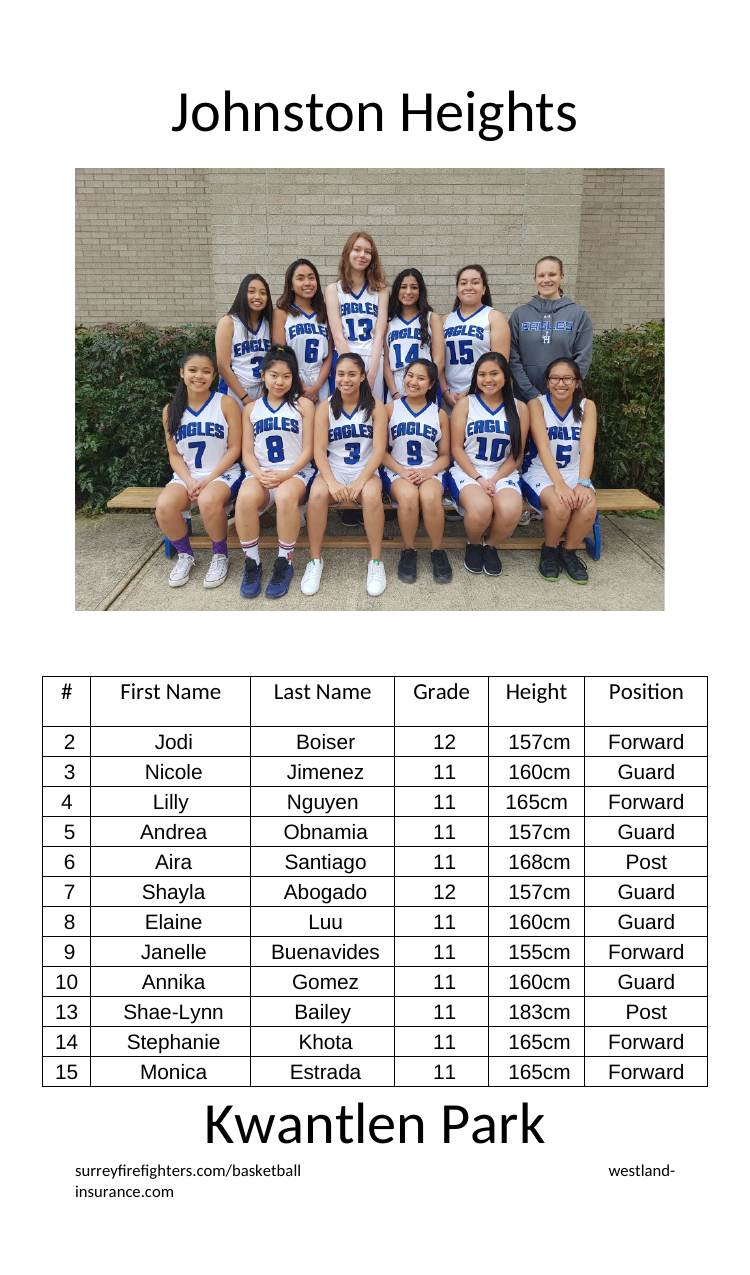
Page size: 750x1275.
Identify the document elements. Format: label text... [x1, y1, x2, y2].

table_cell 168cm [489, 847, 584, 876]
table_cell 11 [395, 757, 488, 786]
table_cell Nicole [91, 757, 250, 786]
table_cell Shae-Lynn [91, 997, 250, 1026]
table_cell 11 [395, 787, 488, 816]
table_cell Jimenez [251, 757, 394, 786]
text Kwantlen Park [75, 1087, 675, 1158]
table_cell 11 [395, 1057, 488, 1086]
table_cell 11 [395, 817, 488, 846]
table_cell 165cm [489, 1027, 584, 1056]
table_cell Nguyen [251, 787, 394, 816]
table_cell Santiago [251, 847, 394, 876]
table_cell 15 [43, 1057, 90, 1086]
table_header [585, 677, 707, 726]
table_cell Jodi [91, 727, 250, 756]
table_cell Forward [585, 727, 707, 756]
table_cell 11 [395, 967, 488, 996]
table_cell Annika [91, 967, 250, 996]
table_cell Luu [251, 907, 394, 936]
table_cell 157cm [489, 877, 584, 906]
table_header [251, 677, 394, 726]
table_cell 160cm [489, 907, 584, 936]
table_cell 5 [43, 817, 90, 846]
table_cell 155cm [489, 937, 584, 966]
table_cell Post [585, 847, 707, 876]
table_cell 2 [43, 727, 90, 756]
table_cell Forward [585, 1027, 707, 1056]
table_cell Stephanie [91, 1027, 250, 1056]
table_cell 11 [395, 907, 488, 936]
table_cell Guard [585, 877, 707, 906]
table_cell 165cm [489, 1057, 584, 1086]
table_cell Post [585, 997, 707, 1026]
table_cell 11 [395, 937, 488, 966]
table_cell 165cm [489, 787, 584, 816]
table_cell 13 [43, 997, 90, 1026]
picture [75, 168, 665, 611]
table_cell 12 [395, 877, 488, 906]
table_cell 183cm [489, 997, 584, 1026]
table_cell Bailey [251, 997, 394, 1026]
table_cell 160cm [489, 757, 584, 786]
table_cell 8 [43, 907, 90, 936]
table_header [395, 677, 488, 726]
table_cell 4 [43, 787, 90, 816]
table_cell 160cm [489, 967, 584, 996]
table_cell Guard [585, 967, 707, 996]
table_cell 7 [43, 877, 90, 906]
table_header [489, 677, 584, 726]
table_cell Andrea [91, 817, 250, 846]
text Johnston Heights [75, 75, 675, 146]
table_cell Gomez [251, 967, 394, 996]
table_cell Abogado [251, 877, 394, 906]
table_cell Obnamia [251, 817, 394, 846]
table_cell Buenavides [251, 937, 394, 966]
table_cell 3 [43, 757, 90, 786]
table_cell Lilly [91, 787, 250, 816]
table_cell Guard [585, 817, 707, 846]
table_cell 14 [43, 1027, 90, 1056]
table_cell 157cm [489, 817, 584, 846]
table_header [43, 677, 90, 726]
table_cell Aira [91, 847, 250, 876]
table_cell 11 [395, 847, 488, 876]
table_header [91, 677, 250, 726]
table_cell Monica [91, 1057, 250, 1086]
table_cell Janelle [91, 937, 250, 966]
table_cell 12 [395, 727, 488, 756]
table_cell Shayla [91, 877, 250, 906]
table_cell 9 [43, 937, 90, 966]
table_cell Forward [585, 787, 707, 816]
table_cell 6 [43, 847, 90, 876]
table_cell 11 [395, 997, 488, 1026]
table_cell Khota [251, 1027, 394, 1056]
table_cell Forward [585, 937, 707, 966]
table_cell Estrada [251, 1057, 394, 1086]
table_cell Forward [585, 1057, 707, 1086]
table_cell Guard [585, 907, 707, 936]
table_cell Elaine [91, 907, 250, 936]
table_cell 157cm [489, 727, 584, 756]
table_cell 11 [395, 1027, 488, 1056]
table_cell Guard [585, 757, 707, 786]
table_cell Boiser [251, 727, 394, 756]
table_cell 10 [43, 967, 90, 996]
